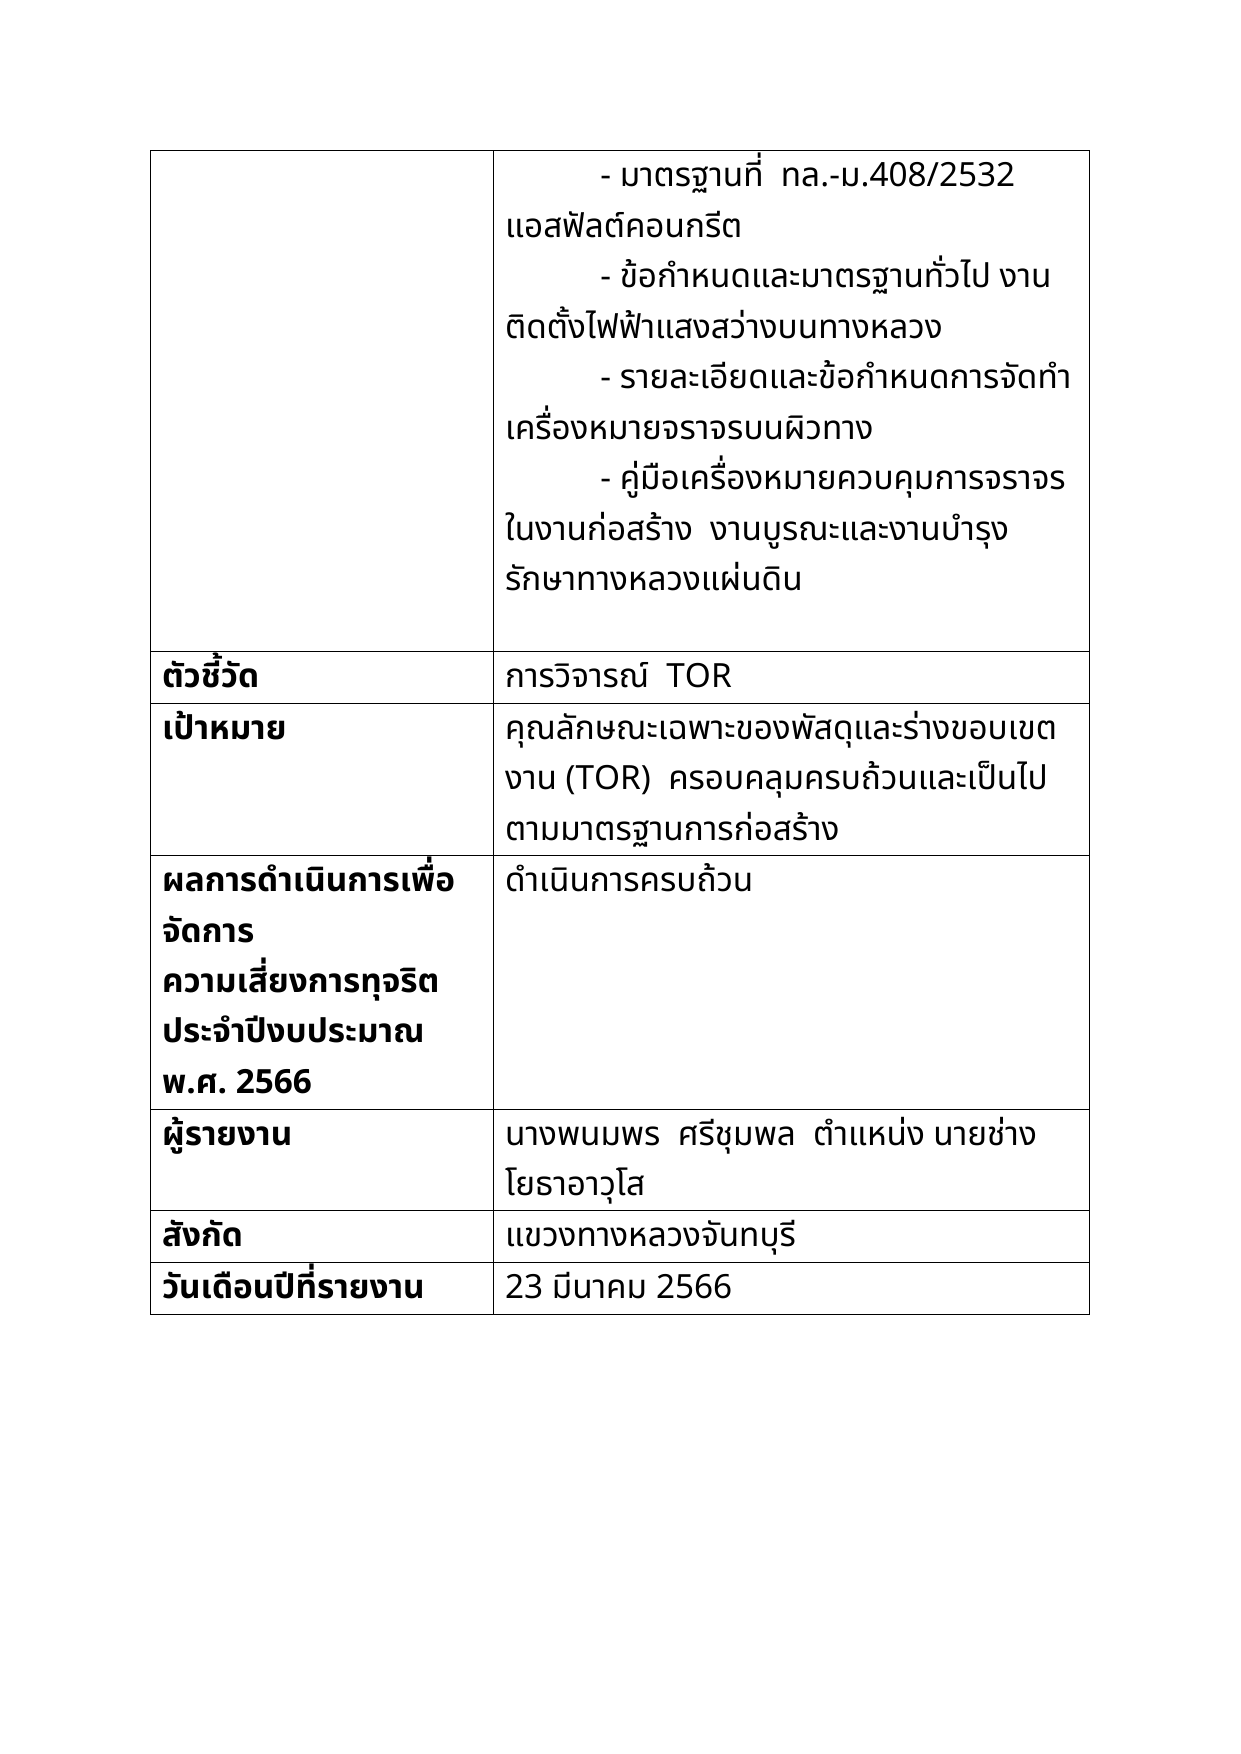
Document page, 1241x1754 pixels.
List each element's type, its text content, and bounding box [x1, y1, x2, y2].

table_cell วันเดือนปีที่รายงาน [151, 1263, 493, 1313]
table_cell สังกัด [151, 1211, 493, 1262]
table_cell ดำเนินการครบถ้วน [494, 856, 1089, 1108]
table_cell เป้าหมาย [151, 704, 493, 855]
table_cell การวิจารณ์ TOR [494, 652, 1089, 703]
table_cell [151, 151, 493, 651]
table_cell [494, 151, 1089, 651]
table_cell คุณลักษณะเฉพาะของพัสดุและร่างขอบเขตงาน (TOR) ครอบคลุมครบถ้วนและเป็นไปตามมาตรฐานการก่อสร้าง [494, 704, 1089, 855]
table_cell ผู้รายงาน [151, 1110, 493, 1210]
table_cell ตัวชี้วัด [151, 652, 493, 703]
table_cell 23 มีนาคม 2566 [494, 1263, 1089, 1313]
table_cell แขวงทางหลวงจันทบุรี [494, 1211, 1089, 1262]
table_cell ผลการดำเนินการเพื่อจัดการ ความเสี่ยงการทุจริต ประจำปีงบประมาณ พ.ศ. 2566 [151, 856, 493, 1108]
table_cell นางพนมพร ศรีชุมพล ตำแหน่ง นายช่างโยธาอาวุโส [494, 1110, 1089, 1210]
